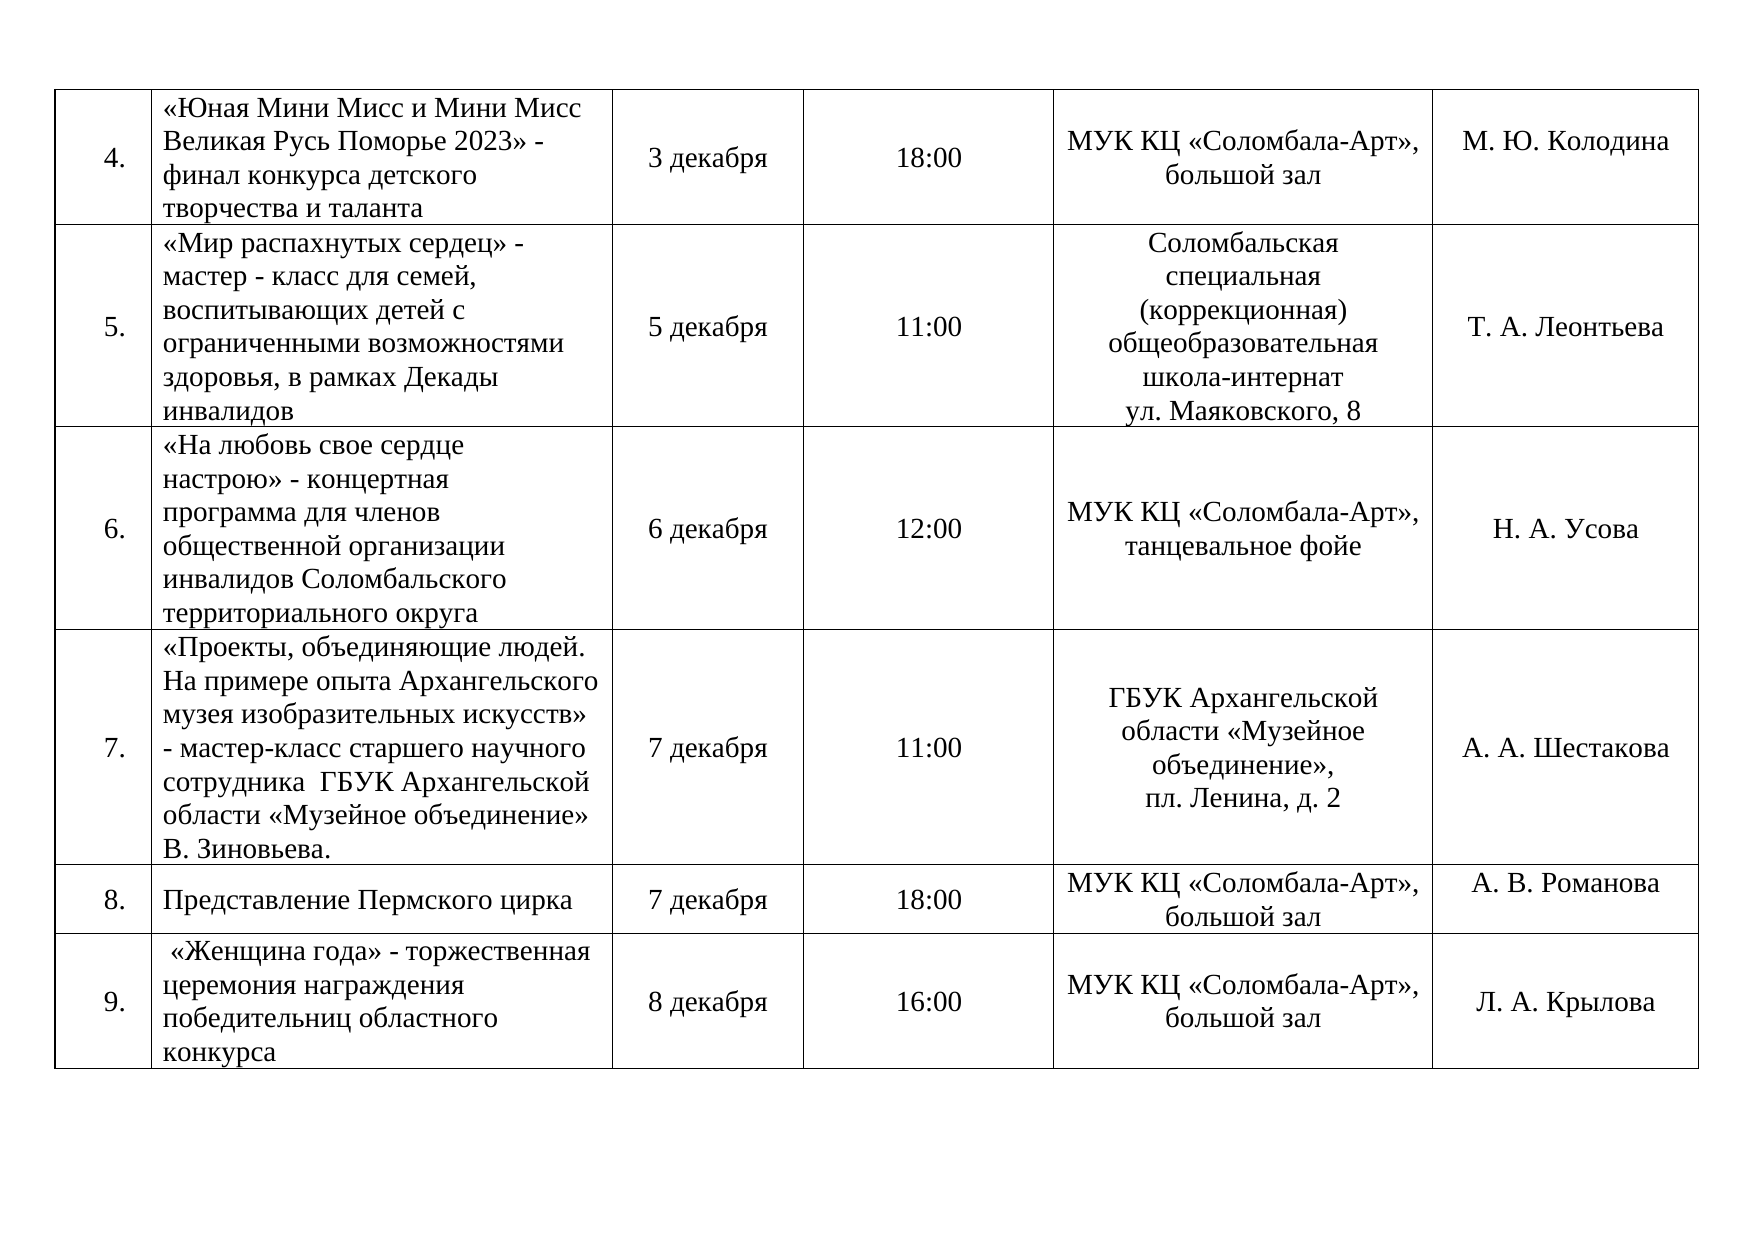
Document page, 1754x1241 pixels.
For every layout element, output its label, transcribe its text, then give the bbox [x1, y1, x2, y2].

table_cell «Женщина года» - торжественная церемония награждения победительниц областного конкурса [152, 934, 612, 1068]
table_cell 7 декабря [613, 865, 803, 932]
table_cell МУК КЦ «Соломбала-Арт», большой зал [1054, 90, 1432, 224]
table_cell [1054, 934, 1432, 1068]
table_cell 6 декабря [613, 427, 803, 628]
table_cell Соломбальская специальная (коррекционная) общеобразовательная школа-интернат ул. Маяковского, 8 [1054, 225, 1432, 426]
table_cell [56, 630, 151, 864]
table_cell 18:00 [804, 865, 1053, 932]
table_cell 12:00 [804, 427, 1053, 628]
table_cell МУК КЦ «Соломбала-Арт», большой зал [1054, 865, 1432, 932]
table_cell «Проекты, объединяющие людей. На примере опыта Архангельского музея изобразительных искусств» - мастер-класс старшего научного сотрудника ГБУК Архангельской области «Музейное объединение» В. Зиновьева. [152, 630, 612, 864]
table_cell Представление Пермского цирка [152, 865, 612, 932]
table_cell 16:00 [804, 934, 1053, 1068]
table_cell Л. А. Крылова [1433, 934, 1698, 1068]
table_cell 11:00 [804, 225, 1053, 426]
table_cell 11:00 [804, 630, 1053, 864]
table_cell 5 декабря [613, 225, 803, 426]
table_cell 7 декабря [613, 630, 803, 864]
table_cell [56, 90, 151, 224]
table_cell [56, 427, 151, 628]
table_cell А. В. Романова [1433, 865, 1698, 932]
table_cell 18:00 [804, 90, 1053, 224]
table_cell «На любовь свое сердце настрою» - концертная программа для членов общественной организации инвалидов Соломбальского территориального округа [152, 427, 612, 628]
table_cell 8 декабря [613, 934, 803, 1068]
table_cell [56, 225, 151, 426]
table_cell МУК КЦ «Соломбала-Арт», танцевальное фойе [1054, 427, 1432, 628]
table_cell Т. А. Леонтьева [1433, 225, 1698, 426]
table_cell «Юная Мини Мисс и Мини Мисс Великая Русь Поморье 2023» - финал конкурса детского творчества и таланта [152, 90, 612, 224]
table_cell [56, 934, 151, 1068]
table_cell «Мир распахнутых сердец» - мастер - класс для семей, воспитывающих детей с ограниченными возможностями здоровья, в рамках Декады инвалидов [152, 225, 612, 426]
table_cell А. А. Шестакова [1433, 630, 1698, 864]
table_cell ГБУК Архангельской области «Музейное объединение», пл. Ленина, д. 2 [1054, 630, 1432, 864]
table_cell М. Ю. Колодина [1433, 90, 1698, 224]
table_cell 3 декабря [613, 90, 803, 224]
table_cell Н. А. Усова [1433, 427, 1698, 628]
table_cell [56, 865, 151, 932]
